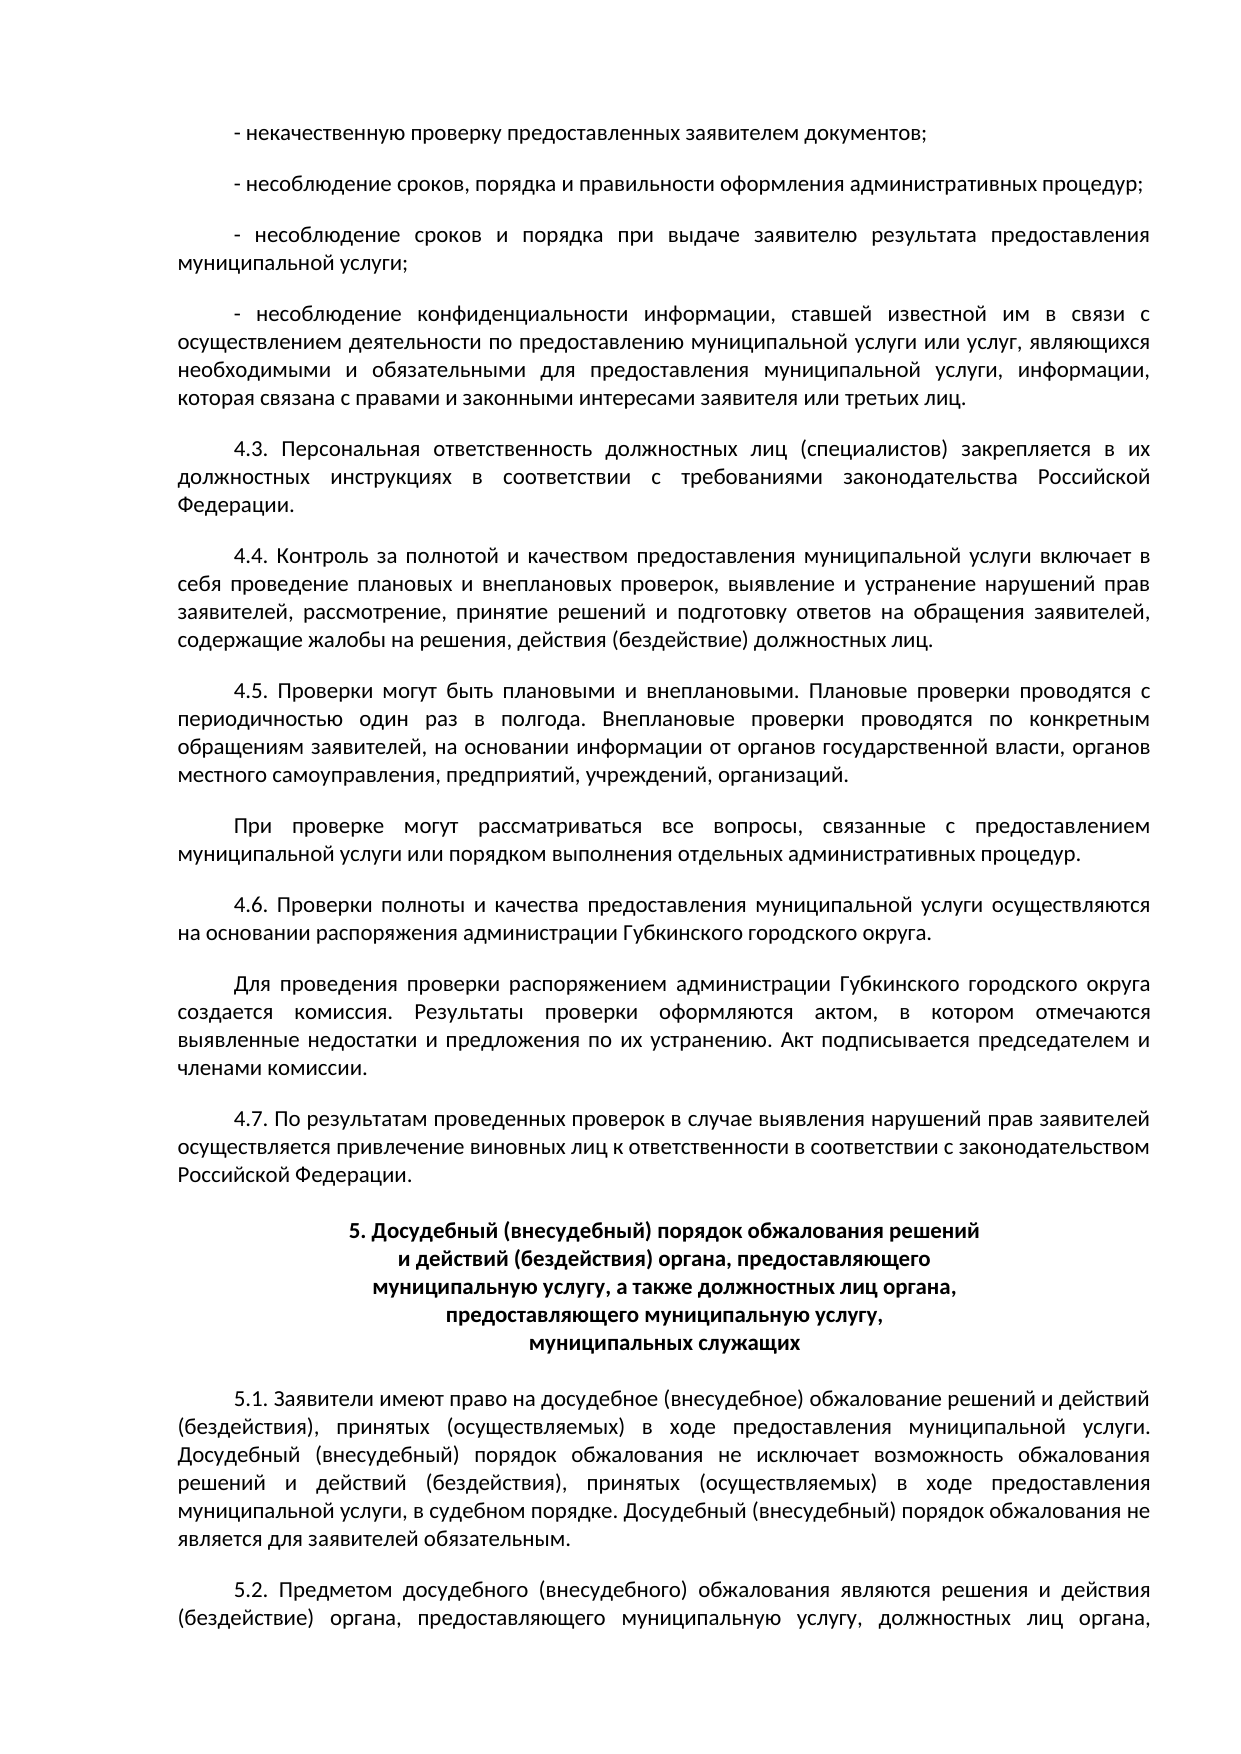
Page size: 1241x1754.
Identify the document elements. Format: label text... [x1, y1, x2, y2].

text 4.4. Контроль за полнотой и качеством предоставления муниципальной услуги включает в себя проведение плановых и внеплановых проверок, выявление и устранение нарушений прав заявителей, рассмотрение, принятие решений и подготовку ответов на обращения заявителей, содержащие жалобы на решения, действия (бездействие) должностных лиц. [177, 541, 1152, 653]
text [177, 1575, 1152, 1631]
title муниципальных служащих [177, 1328, 1152, 1356]
text - несоблюдение конфиденциальности информации, ставшей известной им в связи с осуществлением деятельности по предоставлению муниципальной услуги или услуг, являющихся необходимыми и обязательными для предоставления муниципальной услуги, информации, которая связана с правами и законными интересами заявителя или третьих лиц. [177, 299, 1152, 411]
title предоставляющего муниципальную услугу, [177, 1300, 1152, 1328]
title муниципальную услугу, а также должностных лиц органа, [177, 1272, 1152, 1300]
text 5.1. Заявители имеют право на досудебное (внесудебное) обжалование решений и действий (бездействия), принятых (осуществляемых) в ходе предоставления муниципальной услуги. Досудебный (внесудебный) порядок обжалования не исключает возможность обжалования решений и действий (бездействия), принятых (осуществляемых) в ходе предоставления муниципальной услуги, в судебном порядке. Досудебный (внесудебный) порядок обжалования не является для заявителей обязательным. [177, 1384, 1152, 1552]
text - некачественную проверку предоставленных заявителем документов; [177, 118, 1152, 146]
text 4.3. Персональная ответственность должностных лиц (специалистов) закрепляется в их должностных инструкциях в соответствии с требованиями законодательства Российской Федерации. [177, 434, 1152, 518]
title и действий (бездействия) органа, предоставляющего [177, 1244, 1152, 1272]
title 5. Досудебный (внесудебный) порядок обжалования решений [177, 1216, 1152, 1244]
text 4.7. По результатам проведенных проверок в случае выявления нарушений прав заявителей осуществляется привлечение виновных лиц к ответственности в соответствии с законодательством Российской Федерации. [177, 1104, 1152, 1188]
text 4.6. Проверки полноты и качества предоставления муниципальной услуги осуществляются на основании распоряжения администрации Губкинского городского округа. [177, 890, 1152, 946]
text Для проведения проверки распоряжением администрации Губкинского городского округа создается комиссия. Результаты проверки оформляются актом, в котором отмечаются выявленные недостатки и предложения по их устранению. Акт подписывается председателем и членами комиссии. [177, 969, 1152, 1081]
text - несоблюдение сроков и порядка при выдаче заявителю результата предоставления муниципальной услуги; [177, 220, 1152, 276]
text 4.5. Проверки могут быть плановыми и внеплановыми. Плановые проверки проводятся с периодичностью один раз в полгода. Внеплановые проверки проводятся по конкретным обращениям заявителей, на основании информации от органов государственной власти, органов местного самоуправления, предприятий, учреждений, организаций. [177, 676, 1152, 788]
text - несоблюдение сроков, порядка и правильности оформления административных процедур; [177, 169, 1152, 197]
text При проверке могут рассматриваться все вопросы, связанные с предоставлением муниципальной услуги или порядком выполнения отдельных административных процедур. [177, 811, 1152, 867]
